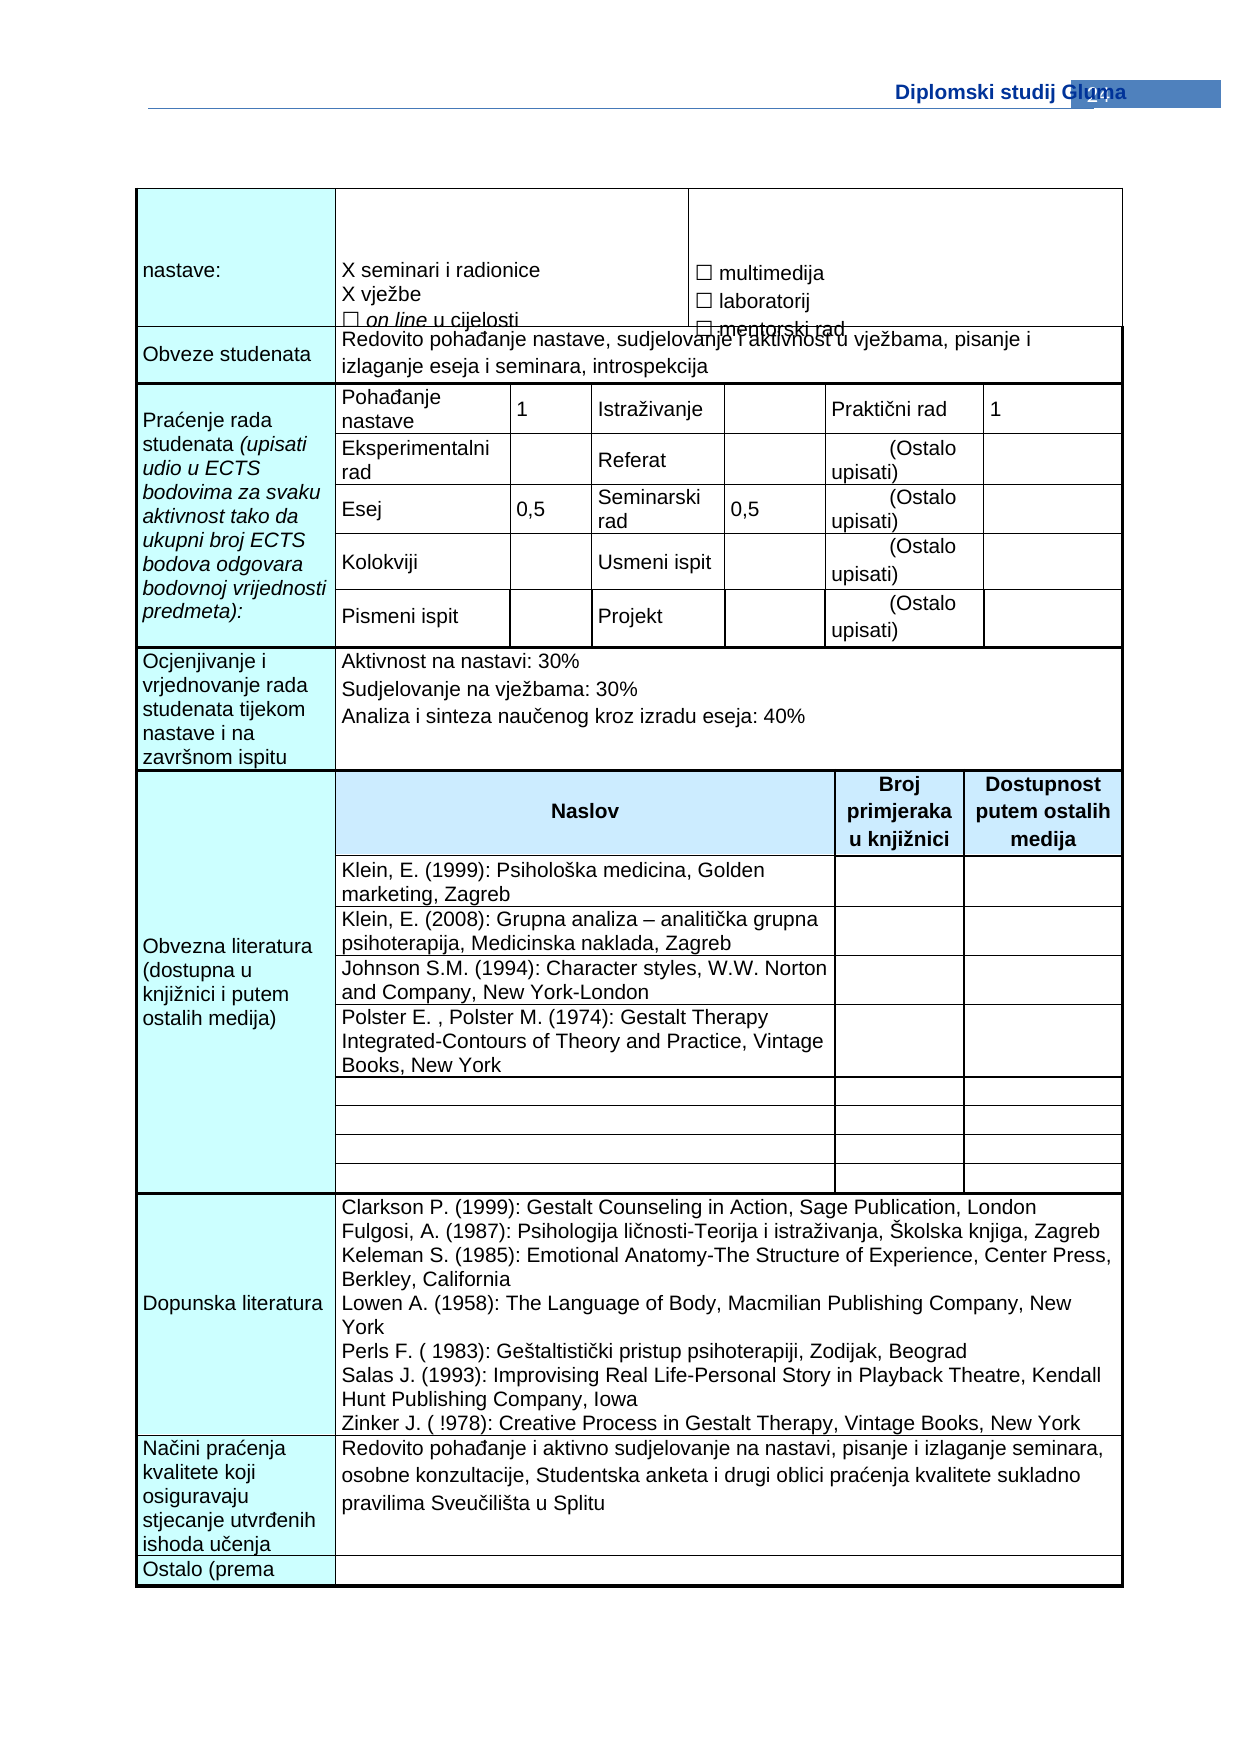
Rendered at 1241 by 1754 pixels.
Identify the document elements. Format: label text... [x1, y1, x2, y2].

table_cell [836, 1164, 963, 1192]
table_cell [138, 1556, 335, 1584]
table_cell Klein, E. (2008): Grupna analiza – analitička grupna psihoterapija, Medicinska naklada, Zagreb [336, 907, 834, 954]
table_cell (Ostalo upisati) [826, 485, 983, 533]
table_cell Redovito pohađanje i aktivno sudjelovanje na nastavi, pisanje i izlaganje seminara, osobne konzultacije, Studentska anketa i drugi oblici praćenja kvalitete sukladno pravilima Sveučilišta u Splitu [336, 1436, 1121, 1555]
table_cell [511, 534, 591, 589]
table_cell [725, 385, 825, 433]
table_cell 1 [984, 385, 1121, 433]
table_cell Obveze studenata [138, 327, 335, 382]
table_cell 1 [511, 385, 591, 433]
table_cell [965, 1106, 1121, 1134]
table_cell Eksperimentalni rad [336, 434, 510, 484]
table_cell [984, 485, 1121, 533]
table_cell [985, 590, 1121, 646]
table_cell Redovito pohađanje nastave, sudjelovanje i aktivnost u vježbama, pisanje i izlaganje eseja i seminara, introspekcija [336, 327, 1121, 382]
table_cell (Ostalo upisati) [826, 534, 983, 589]
table_cell [836, 1005, 963, 1076]
table_cell Esej [336, 485, 510, 533]
table_cell (Ostalo upisati) [826, 434, 983, 484]
table_cell Pismeni ispit [336, 590, 509, 646]
table_cell [965, 1005, 1121, 1076]
table_cell Seminarski rad [592, 485, 724, 533]
table_cell Johnson S.M. (1994): Character styles, W.W. Norton and Company, New York-London [336, 956, 834, 1003]
table_cell [511, 590, 591, 646]
table_cell [965, 1164, 1121, 1192]
table_cell [836, 857, 963, 906]
table_cell Broj primjeraka u knjižnici [836, 772, 963, 854]
table_cell Usmeni ispit [592, 534, 724, 589]
table_cell Dopunska literatura [138, 1195, 335, 1434]
table_cell Pohađanje nastave [336, 385, 510, 433]
table_cell Praćenje rada studenata (upisati udio u ECTS bodovima za svaku aktivnost tako da ukupni broj ECTS bodova odgovara bodovnoj vrijednosti predmeta): [138, 385, 335, 646]
table_cell [836, 956, 963, 1003]
table_cell Praktični rad [826, 385, 983, 433]
table_cell [726, 590, 824, 646]
table_cell [836, 1135, 963, 1163]
table_cell [965, 1135, 1121, 1163]
table_cell [336, 1556, 1121, 1584]
table_cell [336, 1164, 834, 1192]
table_cell [336, 1106, 834, 1134]
table_cell Klein, E. (1999): Psihološka medicina, Golden marketing, Zagreb [336, 856, 834, 906]
table_cell [984, 534, 1121, 589]
table_cell [965, 956, 1121, 1003]
table_cell Istraživanje [592, 385, 724, 433]
table_cell 0,5 [725, 485, 825, 533]
table_cell Clarkson P. (1999): Gestalt Counseling in Action, Sage Publication, London Fulgosi, A. (1987): Psihologija ličnosti-Teorija i istraživanja, Školska knjiga, Zagreb Keleman S. (1985): Emotional Anatomy-The Structure of Experience, Center Press, Berkley, California Lowen A. (1958): The Language of Body, Macmilian Publishing Company, New York Perls F. ( 1983): Geštaltistički pristup psihoterapiji, Zodijak, Beograd Salas J. (1993): Improvising Real Life-Personal Story in Playback Theatre, Kendall Hunt Publishing Company, Iowa Zinker J. ( !978): Creative Process in Gestalt Therapy, Vintage Books, New York [336, 1195, 1121, 1434]
table_cell Obvezna literatura (dostupna u knjižnici i putem ostalih medija) [138, 772, 335, 1192]
table_cell Načini praćenja kvalitete koji osiguravaju stjecanje utvrđenih ishoda učenja [138, 1436, 335, 1555]
table_cell [336, 1135, 834, 1163]
table_cell Ocjenjivanje i vrjednovanje rada studenata tijekom nastave i na završnom ispitu [138, 649, 335, 769]
table_cell [836, 1078, 963, 1105]
table_cell [336, 1078, 834, 1105]
table_cell [836, 1106, 963, 1134]
table_cell 0,5 [511, 485, 591, 533]
table_cell [725, 534, 825, 589]
table_cell Dostupnost putem ostalih medija [965, 772, 1121, 854]
table_cell [511, 434, 591, 484]
table_cell Projekt [593, 590, 724, 646]
table_cell [965, 857, 1121, 906]
table_cell Kolokviji [336, 534, 510, 589]
table_cell [984, 434, 1121, 484]
table_cell Referat [592, 434, 724, 484]
table_cell Polster E. , Polster M. (1974): Gestalt Therapy Integrated-Contours of Theory and Practice, Vintage Books, New York [336, 1005, 834, 1076]
table_cell [965, 1078, 1121, 1105]
table_cell (Ostalo upisati) [826, 590, 983, 646]
table_cell [965, 907, 1121, 954]
table_cell Naslov [336, 772, 834, 854]
table_cell Aktivnost na nastavi: 30% Sudjelovanje na vježbama: 30% Analiza i sinteza naučenog kroz izradu eseja: 40% [336, 649, 1121, 769]
table_cell [836, 907, 963, 954]
table_cell [725, 434, 825, 484]
